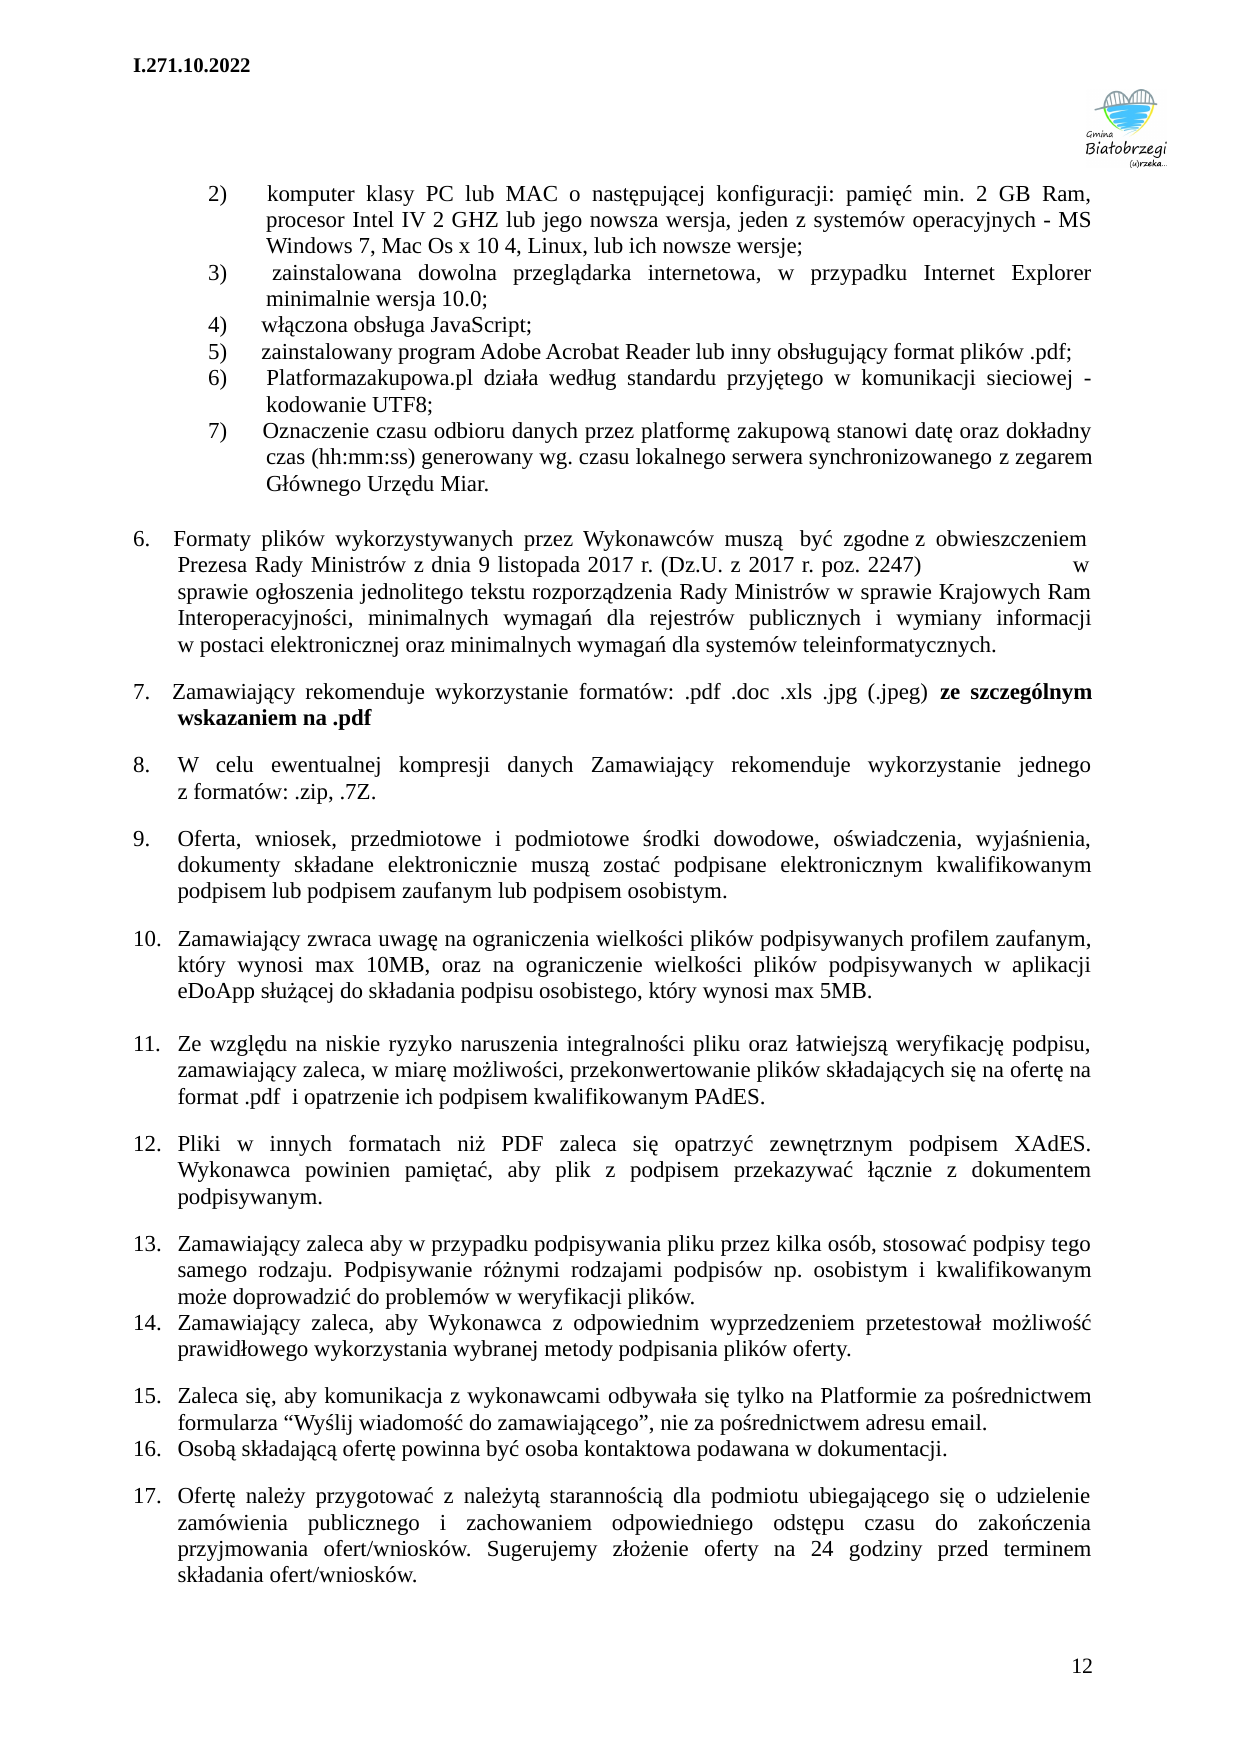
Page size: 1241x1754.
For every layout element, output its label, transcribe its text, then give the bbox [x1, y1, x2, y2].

list 5) zainstalowany program Adobe Acrobat Reader lub inny obsługujący format plików .pdf; [208, 338, 1093, 364]
picture [1086, 89, 1167, 168]
list Zaleca się, aby komunikacja z wykonawcami odbywała się tylko na Platformie za pośrednictwem formularza “Wyślij wiadomość do zamawiającego”, nie za pośrednictwem adresu email. [133, 1383, 1093, 1435]
list Oferta, wniosek, przedmiotowe i podmiotowe środki dowodowe, oświadczenia, wyjaśnienia, dokumenty składane elektronicznie muszą zostać podpisane elektronicznym kwalifikowanym podpisem lub podpisem zaufanym lub podpisem osobistym. [133, 825, 1093, 904]
list Ofertę należy przygotować z należytą starannością dla podmiotu ubiegającego się o udzielenie zamówienia publicznego i zachowaniem odpowiedniego odstępu czasu do zakończenia przyjmowania ofert/wniosków. Sugerujemy złożenie oferty na 24 godziny przed terminem składania ofert/wniosków. [133, 1482, 1093, 1588]
list 4) włączona obsługa JavaScript; [208, 312, 1093, 338]
list Osobą składającą ofertę powinna być osoba kontaktowa podawana w dokumentacji. [133, 1435, 1093, 1462]
list W celu ewentualnej kompresji danych Zamawiający rekomenduje wykorzystanie jednego z formatów: .zip, .7Z. [133, 751, 1093, 804]
list 6. Formaty plików wykorzystywanych przez Wykonawców muszą być zgodne z obwieszczeniem Prezesa Rady Ministrów z dnia 9 listopada 2017 r. (Dz.U. z 2017 r. poz. 2247) w sprawie ogłoszenia jednolitego tekstu rozporządzenia Rady Ministrów w sprawie Krajowych Ram Interoperacyjności, minimalnych wymagań dla rejestrów publicznych i wymiany informacji w postaci elektronicznej oraz minimalnych wymagań dla systemów teleinformatycznych. [133, 525, 1093, 657]
list 7. Zamawiający rekomenduje wykorzystanie formatów: .pdf .doc .xls .jpg (.jpeg) ze szczególnym wskazaniem na .pdf [133, 678, 1093, 731]
list Zamawiający zaleca, aby Wykonawca z odpowiednim wyprzedzeniem przetestował możliwość prawidłowego wykorzystania wybranej metody podpisania plików oferty. [133, 1309, 1093, 1362]
list 3) zainstalowana dowolna przeglądarka internetowa, w przypadku Internet Explorer minimalnie wersja 10.0; [208, 259, 1093, 312]
list Ze względu na niskie ryzyko naruszenia integralności pliku oraz łatwiejszą weryfikację podpisu, zamawiający zaleca, w miarę możliwości, przekonwertowanie plików składających się na ofertę na format .pdf i opatrzenie ich podpisem kwalifikowanym PAdES. [133, 1030, 1093, 1109]
list 2) komputer klasy PC lub MAC o następującej konfiguracji: pamięć min. 2 GB Ram, procesor Intel IV 2 GHZ lub jego nowsza wersja, jeden z systemów operacyjnych - MS Windows 7, Mac Os x 10 4, Linux, lub ich nowsze wersje; [208, 180, 1093, 259]
list Pliki w innych formatach niż PDF zaleca się opatrzyć zewnętrznym podpisem XAdES. Wykonawca powinien pamiętać, aby plik z podpisem przekazywać łącznie z dokumentem podpisywanym. [133, 1130, 1093, 1209]
list 7) Oznaczenie czasu odbioru danych przez platformę zakupową stanowi datę oraz dokładny czas (hh:mm:ss) generowany wg. czasu lokalnego serwera synchronizowanego z zegarem Głównego Urzędu Miar. [208, 417, 1093, 496]
list Zamawiający zaleca aby w przypadku podpisywania pliku przez kilka osób, stosować podpisy tego samego rodzaju. Podpisywanie różnymi rodzajami podpisów np. osobistym i kwalifikowanym może doprowadzić do problemów w weryfikacji plików. [133, 1230, 1093, 1309]
list Zamawiający zwraca uwagę na ograniczenia wielkości plików podpisywanych profilem zaufanym, który wynosi max 10MB, oraz na ograniczenie wielkości plików podpisywanych w aplikacji eDoApp służącej do składania podpisu osobistego, który wynosi max 5MB. [133, 925, 1093, 1004]
list 6) Platformazakupowa.pl działa według standardu przyjętego w komunikacji sieciowej - kodowanie UTF8; [208, 364, 1093, 417]
